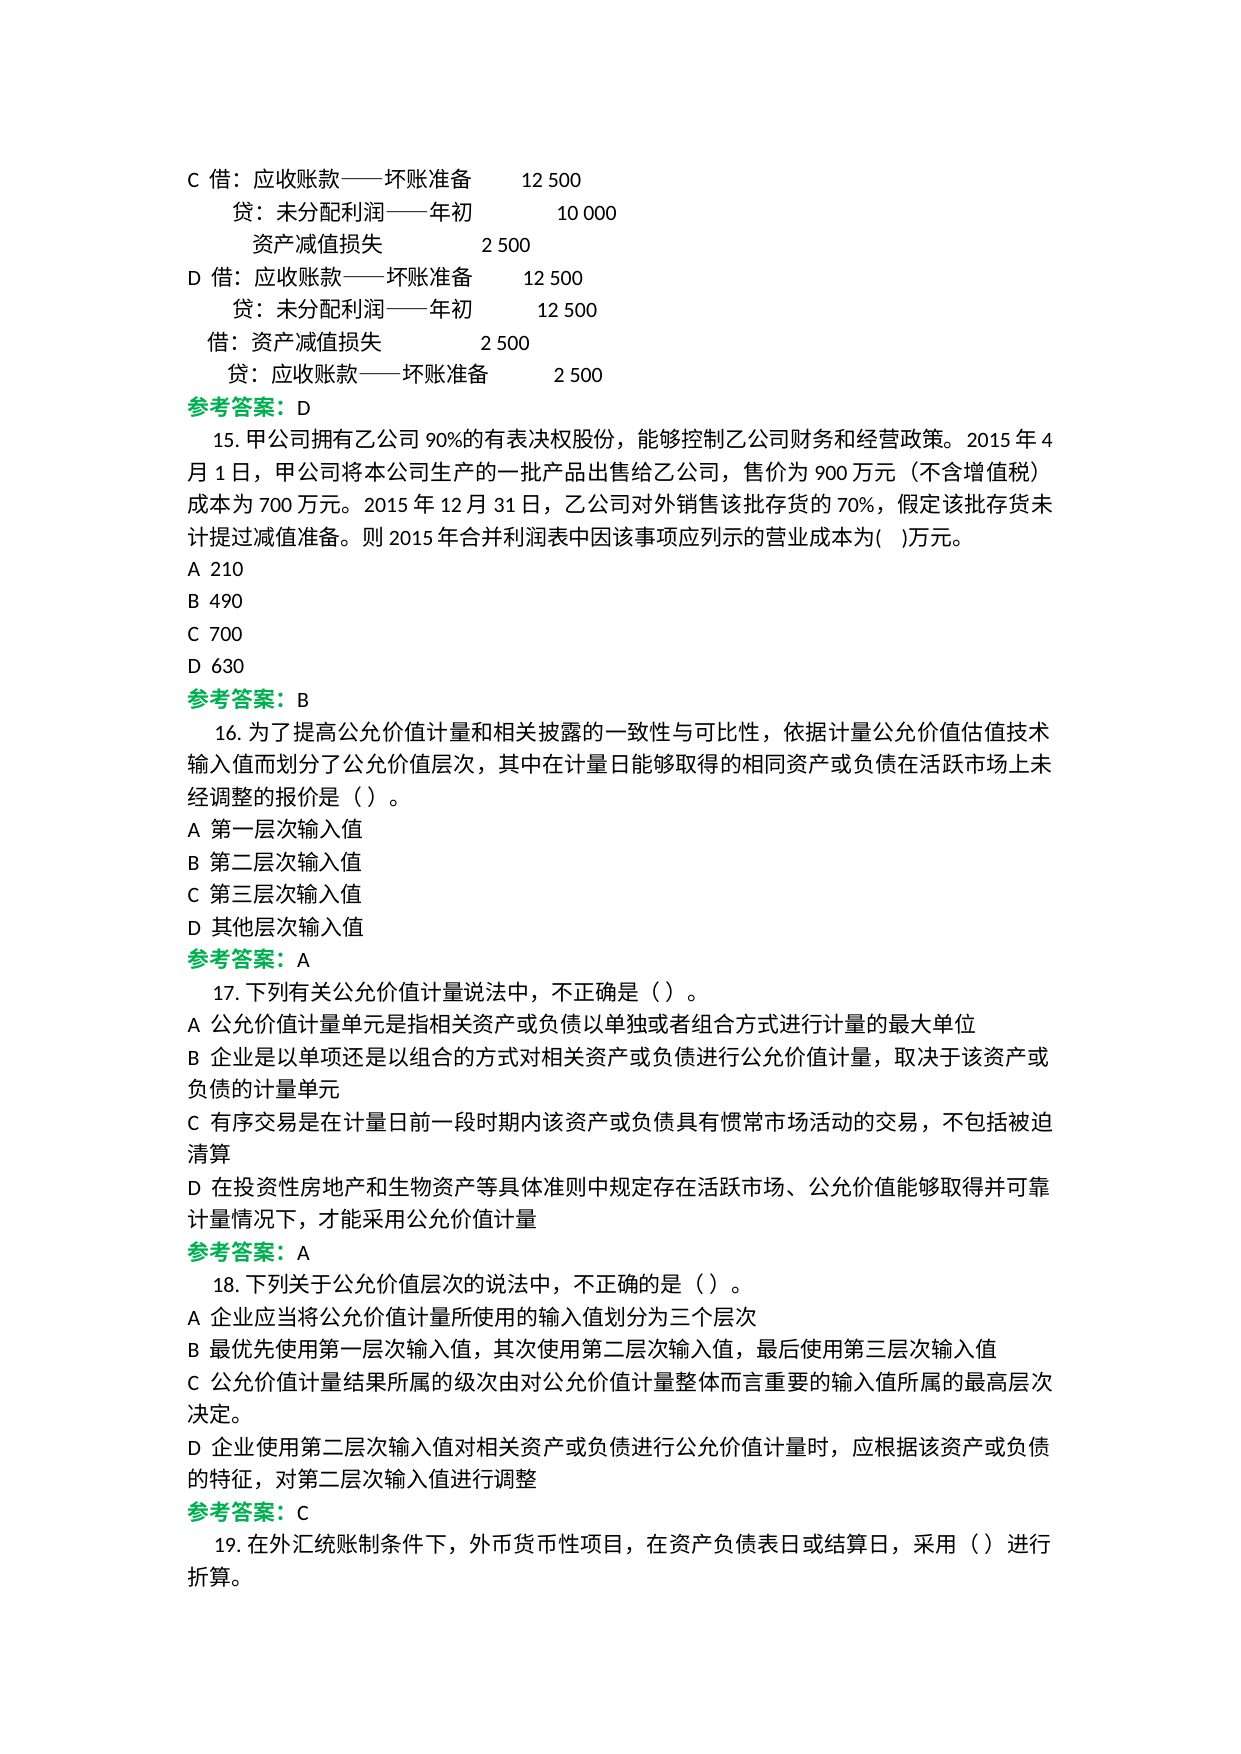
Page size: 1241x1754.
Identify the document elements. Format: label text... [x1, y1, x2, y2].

text C 有序交易是在计量日前一段时期内该资产或负债具有惯常市场活动的交易，不包括被迫清算 [187, 1104, 1053, 1169]
text B 最优先使用第一层次输入值，其次使用第二层次输入值，最后使用第三层次输入值 [187, 1332, 1053, 1364]
text D 企业使用第二层次输入值对相关资产或负债进行公允价值计量时，应根据该资产或负债的特征，对第二层次输入值进行调整 [187, 1429, 1053, 1494]
text 19. 在外汇统账制条件下，外币货币性项目，在资产负债表日或结算日，采用（ ）进行折算。 [187, 1527, 1053, 1592]
text 参考答案：D [187, 389, 1053, 422]
text A 210 [187, 552, 1053, 584]
text 资产减值损失 2 500 [187, 227, 1053, 259]
text D 630 [187, 649, 1053, 682]
text 参考答案：A [187, 942, 1053, 974]
text 17. 下列有关公允价值计量说法中，不正确是（ ）。 [187, 974, 1053, 1007]
text B 490 [187, 584, 1053, 617]
text 16. 为了提高公允价值计量和相关披露的一致性与可比性，依据计量公允价值估值技术输入值而划分了公允价值层次，其中在计量日能够取得的相同资产或负债在活跃市场上未经调整的报价是（ ）。 [187, 714, 1053, 812]
text B 第二层次输入值 [187, 844, 1053, 877]
text 贷：未分配利润——年初 12 500 [187, 292, 1053, 324]
text 参考答案：A [187, 1234, 1053, 1267]
text D 其他层次输入值 [187, 909, 1053, 942]
text C 公允价值计量结果所属的级次由对公允价值计量整体而言重要的输入值所属的最高层次决定。 [187, 1364, 1053, 1429]
text 参考答案：B [187, 682, 1053, 714]
text 18. 下列关于公允价值层次的说法中，不正确的是（ ）。 [187, 1267, 1053, 1299]
text C 第三层次输入值 [187, 877, 1053, 909]
text 贷：未分配利润——年初 10 000 [187, 194, 1053, 227]
text D 借：应收账款——坏账准备 12 500 [187, 259, 1053, 292]
text A 企业应当将公允价值计量所使用的输入值划分为三个层次 [187, 1299, 1053, 1332]
text 贷：应收账款——坏账准备 2 500 [187, 357, 1053, 389]
text 15. 甲公司拥有乙公司90%的有表决权股份，能够控制乙公司财务和经营政策。2015年4月1日，甲公司将本公司生产的一批产品出售给乙公司，售价为900万元（不含增值税），成本为700万元。2015年12月31日，乙公司对外销售该批存货的70%，假定该批存货未计提过减值准备。则2015年合并利润表中因该事项应列示的营业成本为( )万元。 [187, 422, 1053, 552]
text D 在投资性房地产和生物资产等具体准则中规定存在活跃市场、公允价值能够取得并可靠计量情况下，才能采用公允价值计量 [187, 1169, 1053, 1234]
text C 借：应收账款——坏账准备 12 500 [187, 162, 1053, 194]
text 借：资产减值损失 2 500 [187, 324, 1053, 357]
text A 公允价值计量单元是指相关资产或负债以单独或者组合方式进行计量的最大单位 [187, 1007, 1053, 1039]
text C 700 [187, 617, 1053, 649]
text B 企业是以单项还是以组合的方式对相关资产或负债进行公允价值计量，取决于该资产或负债的计量单元 [187, 1039, 1053, 1104]
text 参考答案：C [187, 1494, 1053, 1527]
text A 第一层次输入值 [187, 812, 1053, 844]
